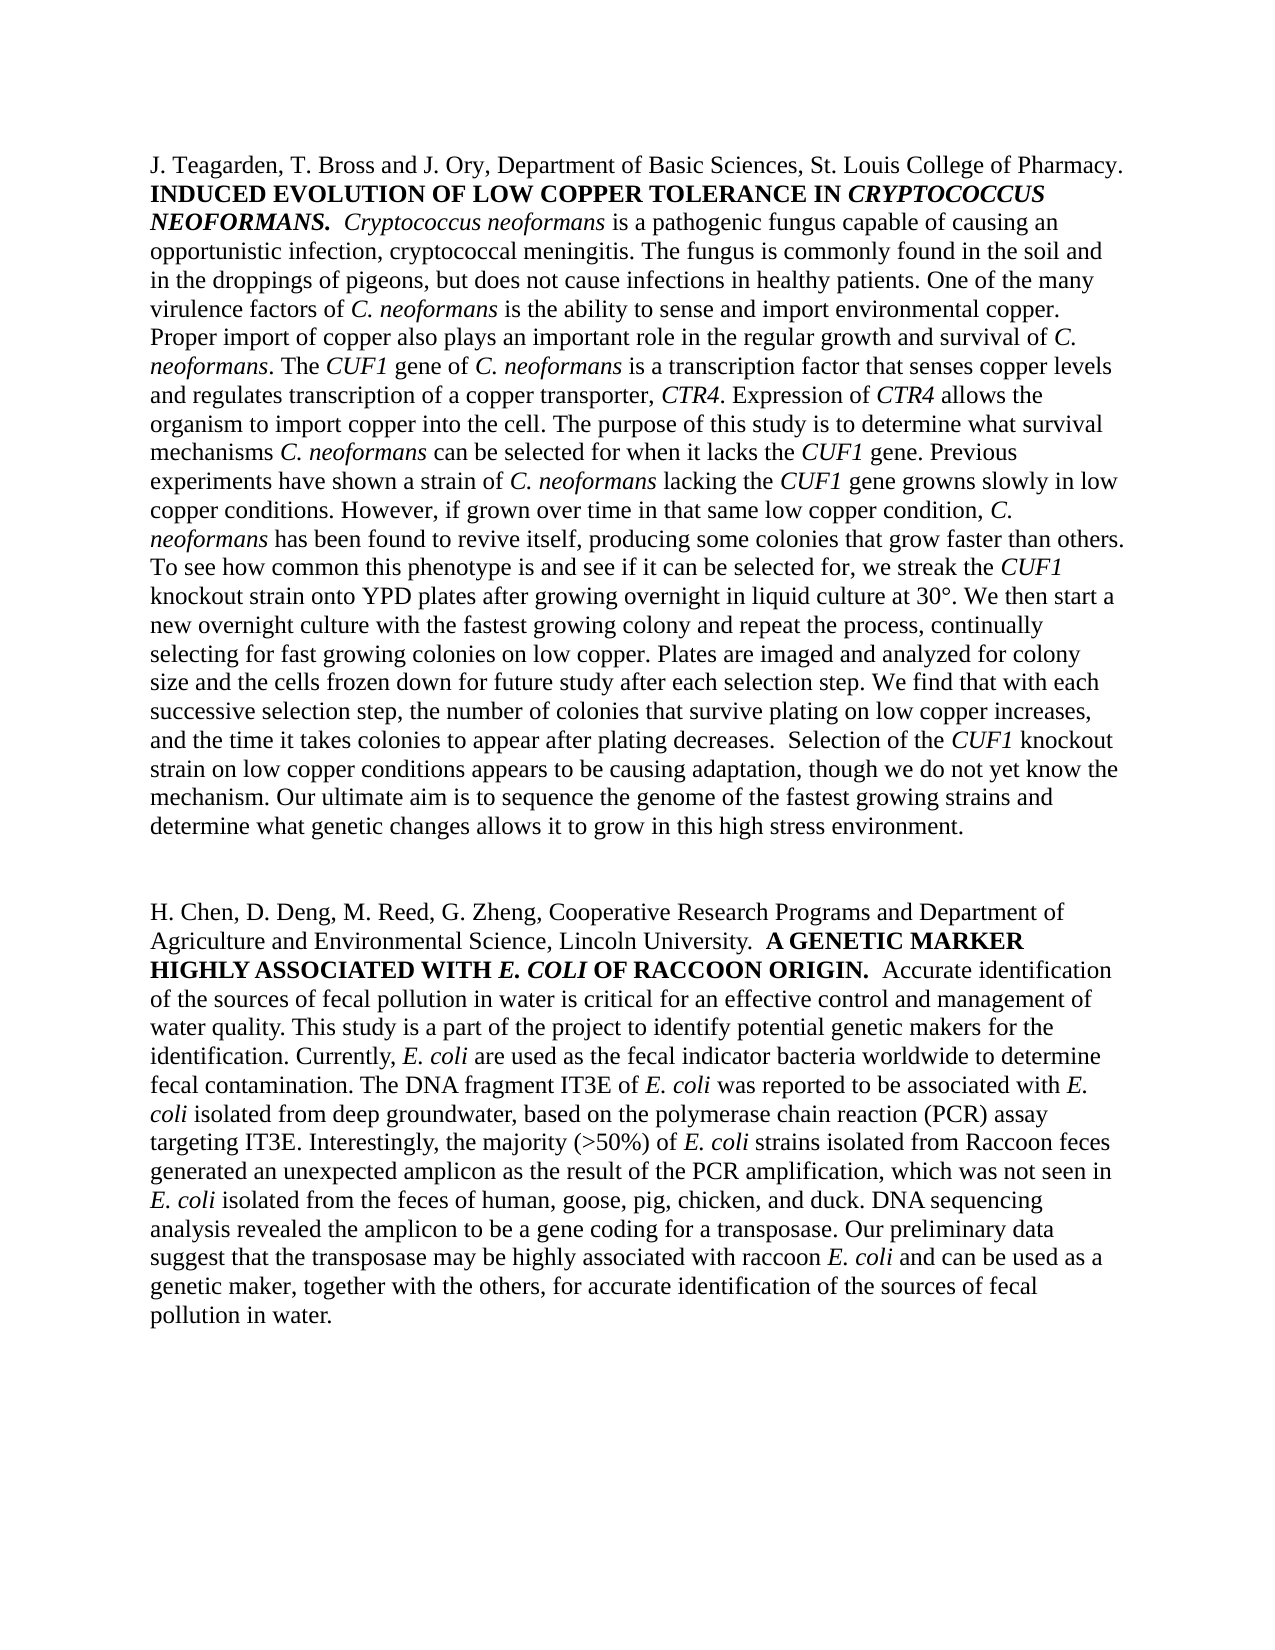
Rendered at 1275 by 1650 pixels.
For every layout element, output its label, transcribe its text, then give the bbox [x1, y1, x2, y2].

text H. Chen, D. Deng, M. Reed, G. Zheng, Cooperative Research Programs and Department of Agriculture and Environmental Science, Lincoln University. A GENETIC MARKER HIGHLY ASSOCIATED WITH E. COLI OF RACCOON ORIGIN. Accurate identification of the sources of fecal pollution in water is critical for an effective control and management of water quality. This study is a part of the project to identify potential genetic makers for the identification. Currently, E. coli are used as the fecal indicator bacteria worldwide to determine fecal contamination. The DNA fragment IT3E of E. coli was reported to be associated with E. coli isolated from deep groundwater, based on the polymerase chain reaction (PCR) assay targeting IT3E. Interestingly, the majority (>50%) of E. coli strains isolated from Raccoon feces generated an unexpected amplicon as the result of the PCR amplification, which was not seen in E. coli isolated from the feces of human, goose, pig, chicken, and duck. DNA sequencing analysis revealed the amplicon to be a gene coding for a transposase. Our preliminary data suggest that the transposase may be highly associated with raccoon E. coli and can be used as a genetic maker, together with the others, for accurate identification of the sources of fecal pollution in water. [150, 897, 1125, 1329]
text J. Teagarden, T. Bross and J. Ory, Department of Basic Sciences, St. Louis College of Pharmacy. INDUCED EVOLUTION OF LOW COPPER TOLERANCE IN CRYPTOCOCCUS NEOFORMANS. Cryptococcus neoformans is a pathogenic fungus capable of causing an opportunistic infection, cryptococcal meningitis. The fungus is commonly found in the soil and in the droppings of pigeons, but does not cause infections in healthy patients. One of the many virulence factors of C. neoformans is the ability to sense and import environmental copper. Proper import of copper also plays an important role in the regular growth and survival of C. neoformans. The CUF1 gene of C. neoformans is a transcription factor that senses copper levels and regulates transcription of a copper transporter, CTR4. Expression of CTR4 allows the organism to import copper into the cell. The purpose of this study is to determine what survival mechanisms C. neoformans can be selected for when it lacks the CUF1 gene. Previous experiments have shown a strain of C. neoformans lacking the CUF1 gene growns slowly in low copper conditions. However, if grown over time in that same low copper condition, C. neoformans has been found to revive itself, producing some colonies that grow faster than others. To see how common this phenotype is and see if it can be selected for, we streak the CUF1 knockout strain onto YPD plates after growing overnight in liquid culture at 30°. We then start a new overnight culture with the fastest growing colony and repeat the process, continually selecting for fast growing colonies on low copper. Plates are imaged and analyzed for colony size and the cells frozen down for future study after each selection step. We find that with each successive selection step, the number of colonies that survive plating on low copper increases, and the time it takes colonies to appear after plating decreases. Selection of the CUF1 knockout strain on low copper conditions appears to be causing adaptation, though we do not yet know the mechanism. Our ultimate aim is to sequence the genome of the fastest growing strains and determine what genetic changes allows it to grow in this high stress environment. [150, 150, 1125, 840]
